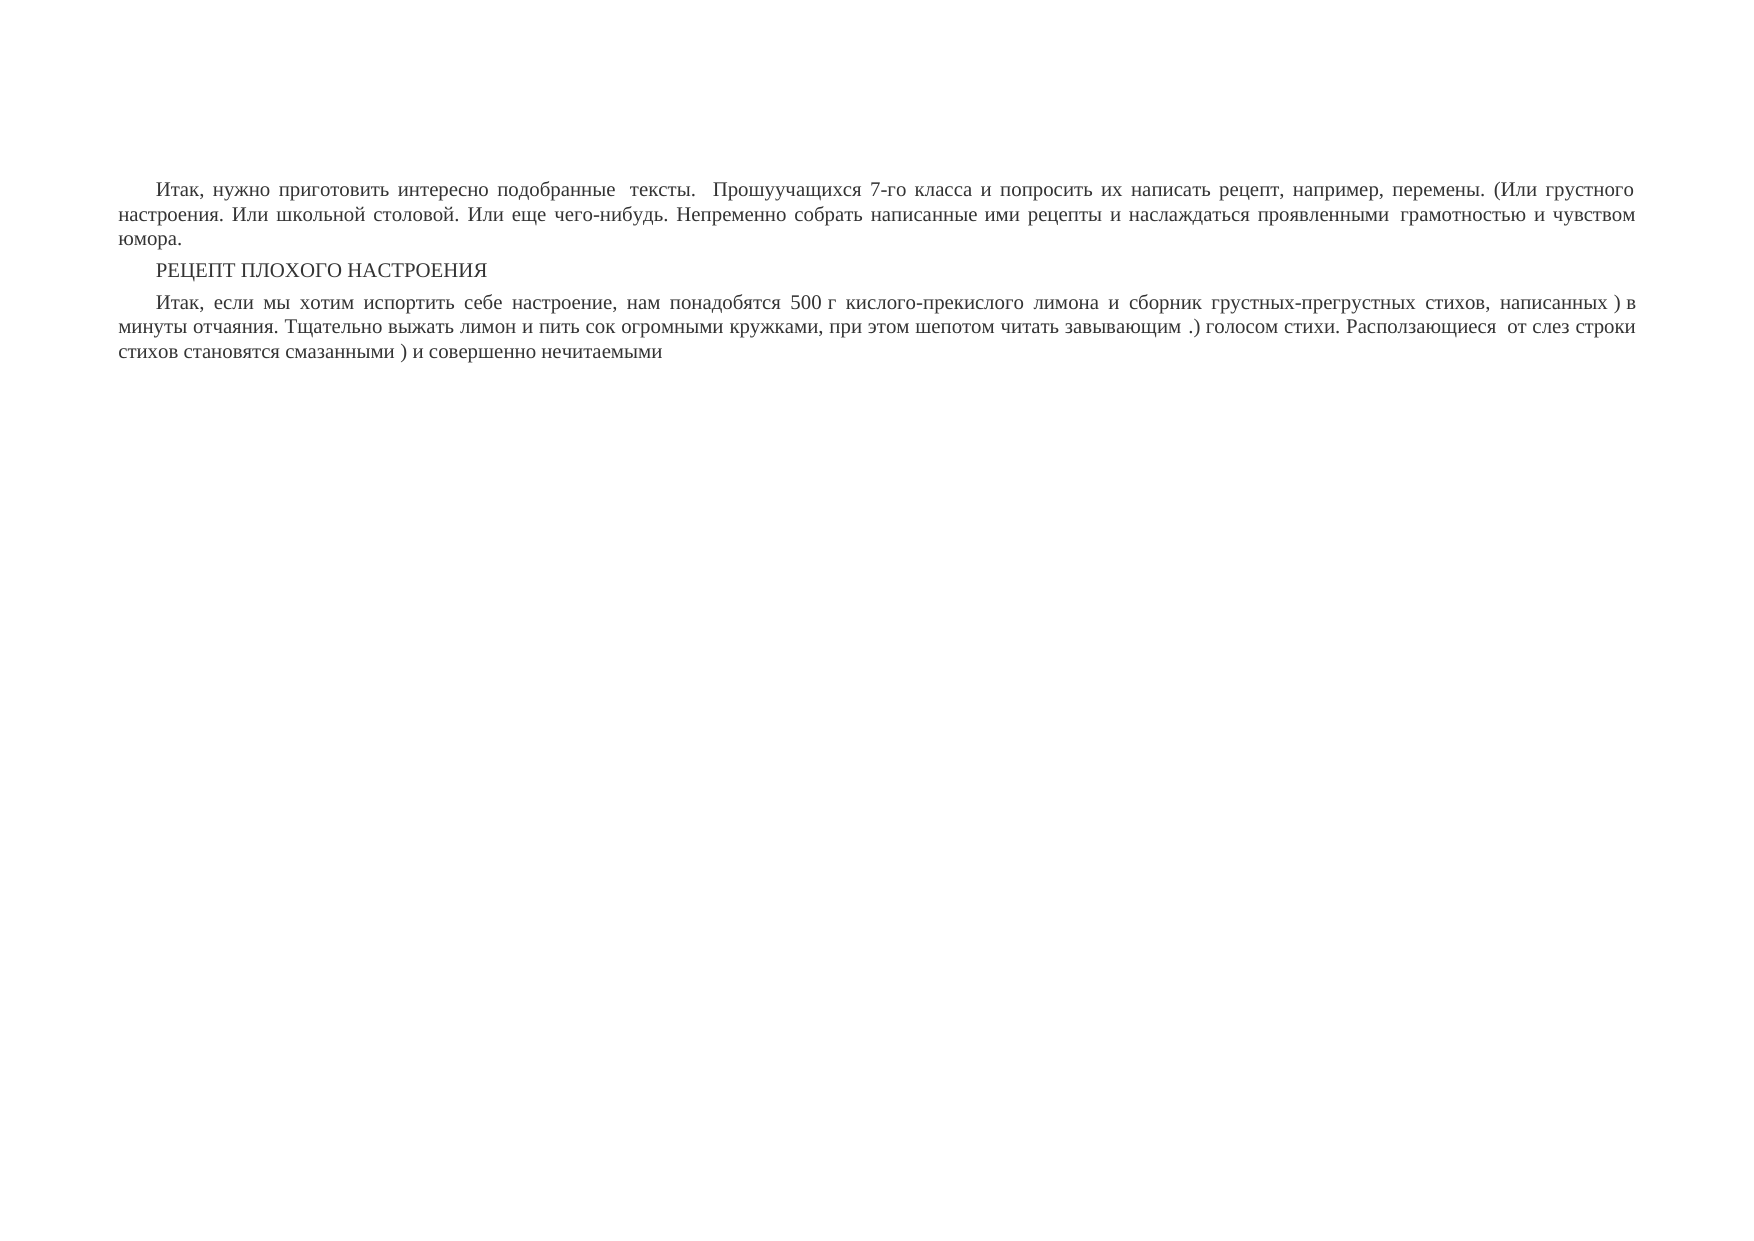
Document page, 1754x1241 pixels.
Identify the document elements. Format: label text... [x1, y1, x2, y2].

text РЕЦЕПТ ПЛОХОГО НАСТРОЕНИЯ [118, 258, 1636, 282]
text Итак, нужно приготовить интересно подобранные тексты. Прошуучащихся 7-го класса и попросить их написать рецепт, например, перемены. (Или грустного настроения. Или школьной столовой. Или еще чего-нибудь. Непременно собрать написанные ими рецепты и наслаждаться проявленными грамотностью и чувством юмора. [118, 177, 1636, 250]
text Итак, если мы хотим испортить себе настроение, нам понадобятся 500 г кислого-прекислого лимона и сборник грустных-прегрустных стихов, написанных ) в минуты отчаяния. Тщательно выжать лимон и пить сок огромными кружками, при этом шепотом читать завывающим .) голосом стихи. Расползающиеся от слез строки стихов становятся смазанными ) и совершенно нечитаемыми [118, 290, 1636, 363]
